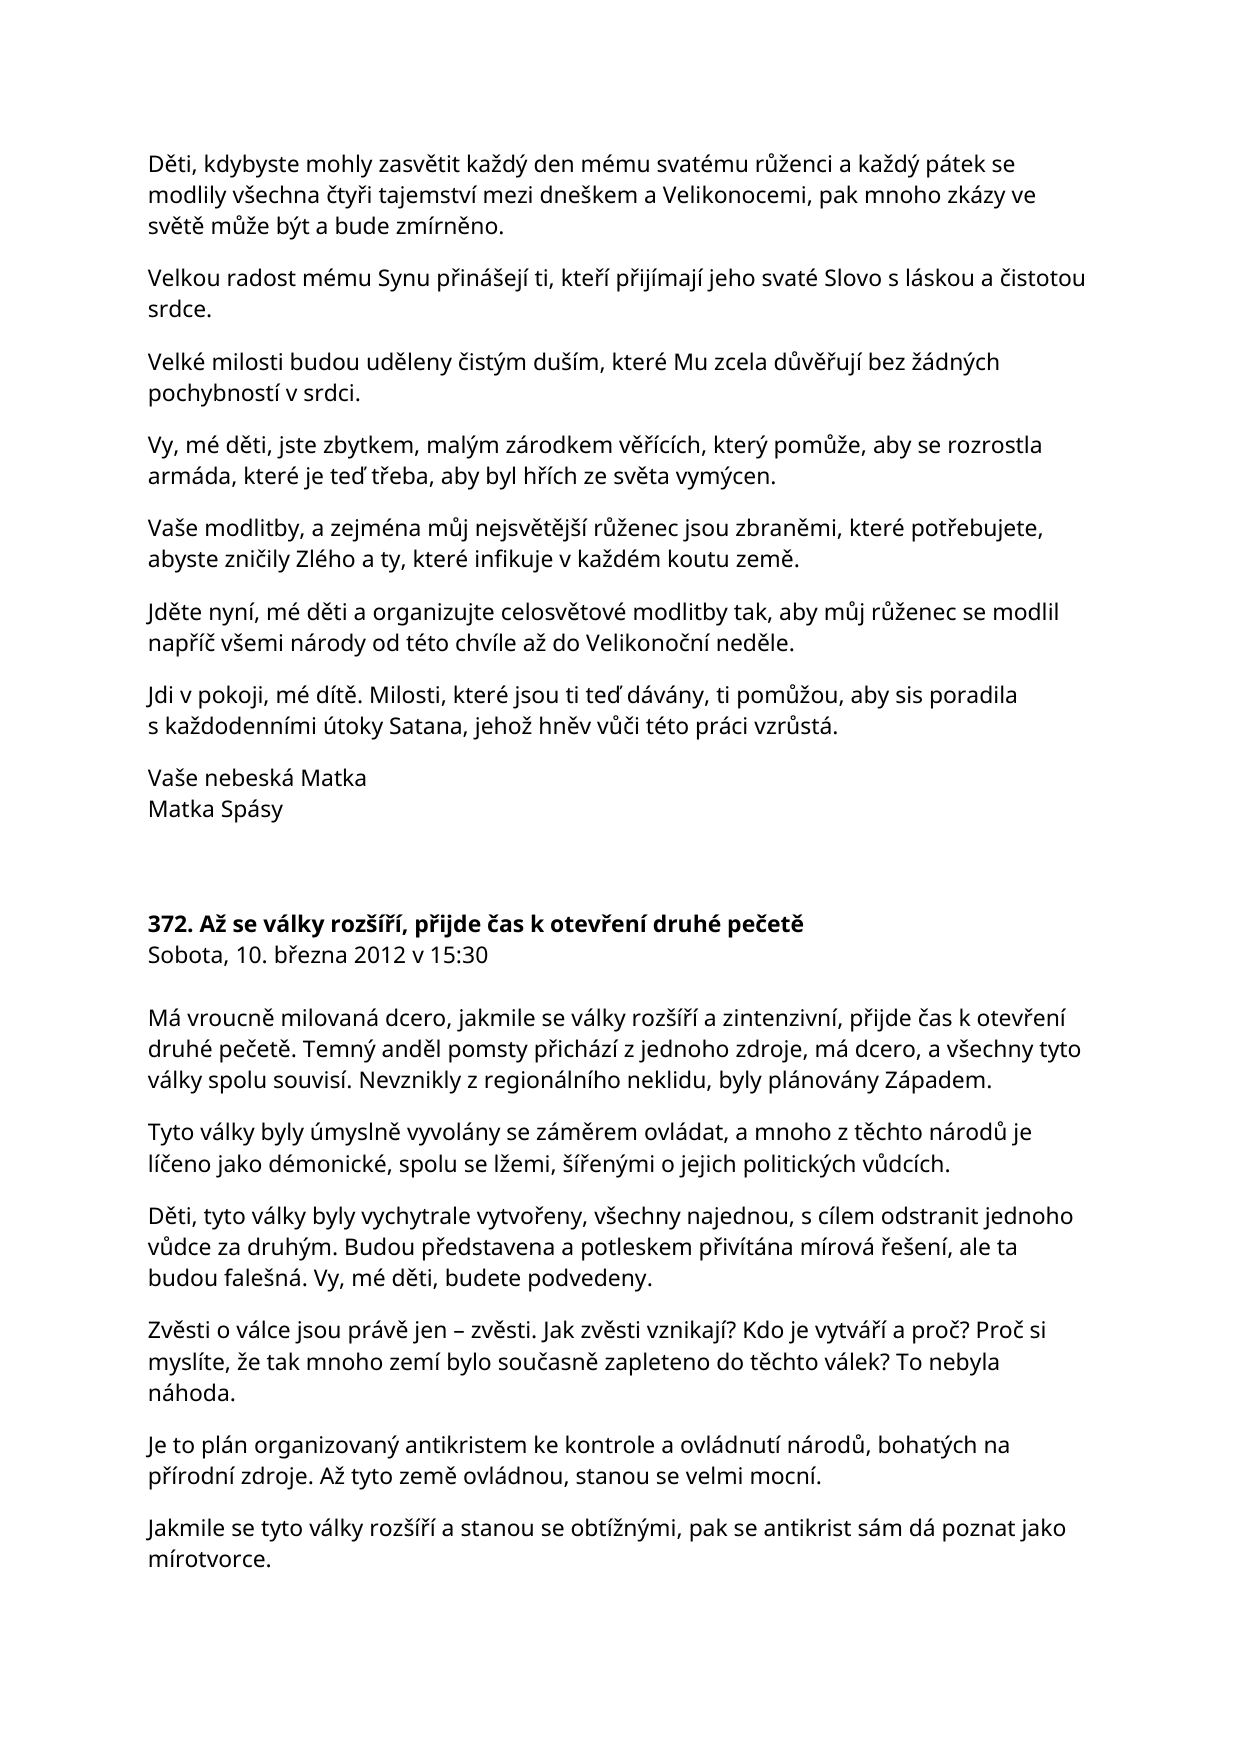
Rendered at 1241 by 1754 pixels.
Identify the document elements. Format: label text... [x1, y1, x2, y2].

text Děti, tyto války byly vychytrale vytvořeny, všechny najednou, s cílem odstranit jednoho vůdce za druhým. Budou představena a potleskem přivítána mírová řešení, ale ta budou falešná. Vy, mé děti, budete podvedeny. [148, 1200, 1093, 1293]
text Vaše modlitby, a zejména můj nejsvětější růženec jsou zbraněmi, které potřebujete, abyste zničily Zlého a ty, které infikuje v každém koutu země. [148, 512, 1093, 575]
text Zvěsti o válce jsou právě jen – zvěsti. Jak zvěsti vznikají? Kdo je vytváří a proč? Proč si myslíte, že tak mnoho zemí bylo současně zapleteno do těchto válek? To nebyla náhoda. [148, 1314, 1093, 1408]
text Je to plán organizovaný antikristem ke kontrole a ovládnutí národů, bohatých na přírodní zdroje. Až tyto země ovládnou, stanou se velmi mocní. [148, 1429, 1093, 1491]
text Jděte nyní, mé děti a organizujte celosvětové modlitby tak, aby můj růženec se modlil napříč všemi národy od této chvíle až do Velikonoční neděle. [148, 596, 1093, 658]
text Děti, kdybyste mohly zasvětit každý den mému svatému růženci a každý pátek se modlily všechna čtyři tajemství mezi dneškem a Velikonocemi, pak mnoho zkázy ve světě může být a bude zmírněno. [148, 148, 1093, 241]
text Vy, mé děti, jste zbytkem, malým zárodkem věřících, který pomůže, aby se rozrostla armáda, které je teď třeba, aby byl hřích ze světa vymýcen. [148, 429, 1093, 491]
text Má vroucně milovaná dcero, jakmile se války rozšíří a zintenzivní, přijde čas k otevření druhé pečetě. Temný anděl pomsty přichází z jednoho zdroje, má dcero, a všechny tyto války spolu souvisí. Nevznikly z regionálního neklidu, byly plánovány Západem. [148, 1002, 1093, 1096]
text Velké milosti budou uděleny čistým duším, které Mu zcela důvěřují bez žádných pochybností v srdci. [148, 346, 1093, 408]
text Velkou radost mému Synu přinášejí ti, kteří přijímají jeho svaté Slovo s láskou a čistotou srdce. [148, 262, 1093, 325]
text Jdi v pokoji, mé dítě. Milosti, které jsou ti teď dávány, ti pomůžou, aby sis poradila s každodenními útoky Satana, jehož hněv vůči této práci vzrůstá. [148, 679, 1093, 741]
text Matka Spásy [148, 793, 1093, 825]
text Jakmile se tyto války rozšíří a stanou se obtížnými, pak se antikrist sám dá poznat jako mírotvorce. [148, 1512, 1093, 1575]
text Sobota, 10. března 2012 v 15:30 [148, 939, 1093, 971]
text 372. Až se války rozšíří, přijde čas k otevření druhé pečetě [148, 908, 1093, 939]
text Vaše nebeská Matka [148, 762, 1093, 793]
text Tyto války byly úmyslně vyvolány se záměrem ovládat, a mnoho z těchto národů je líčeno jako démonické, spolu se lžemi, šířenými o jejich politických vůdcích. [148, 1116, 1093, 1179]
